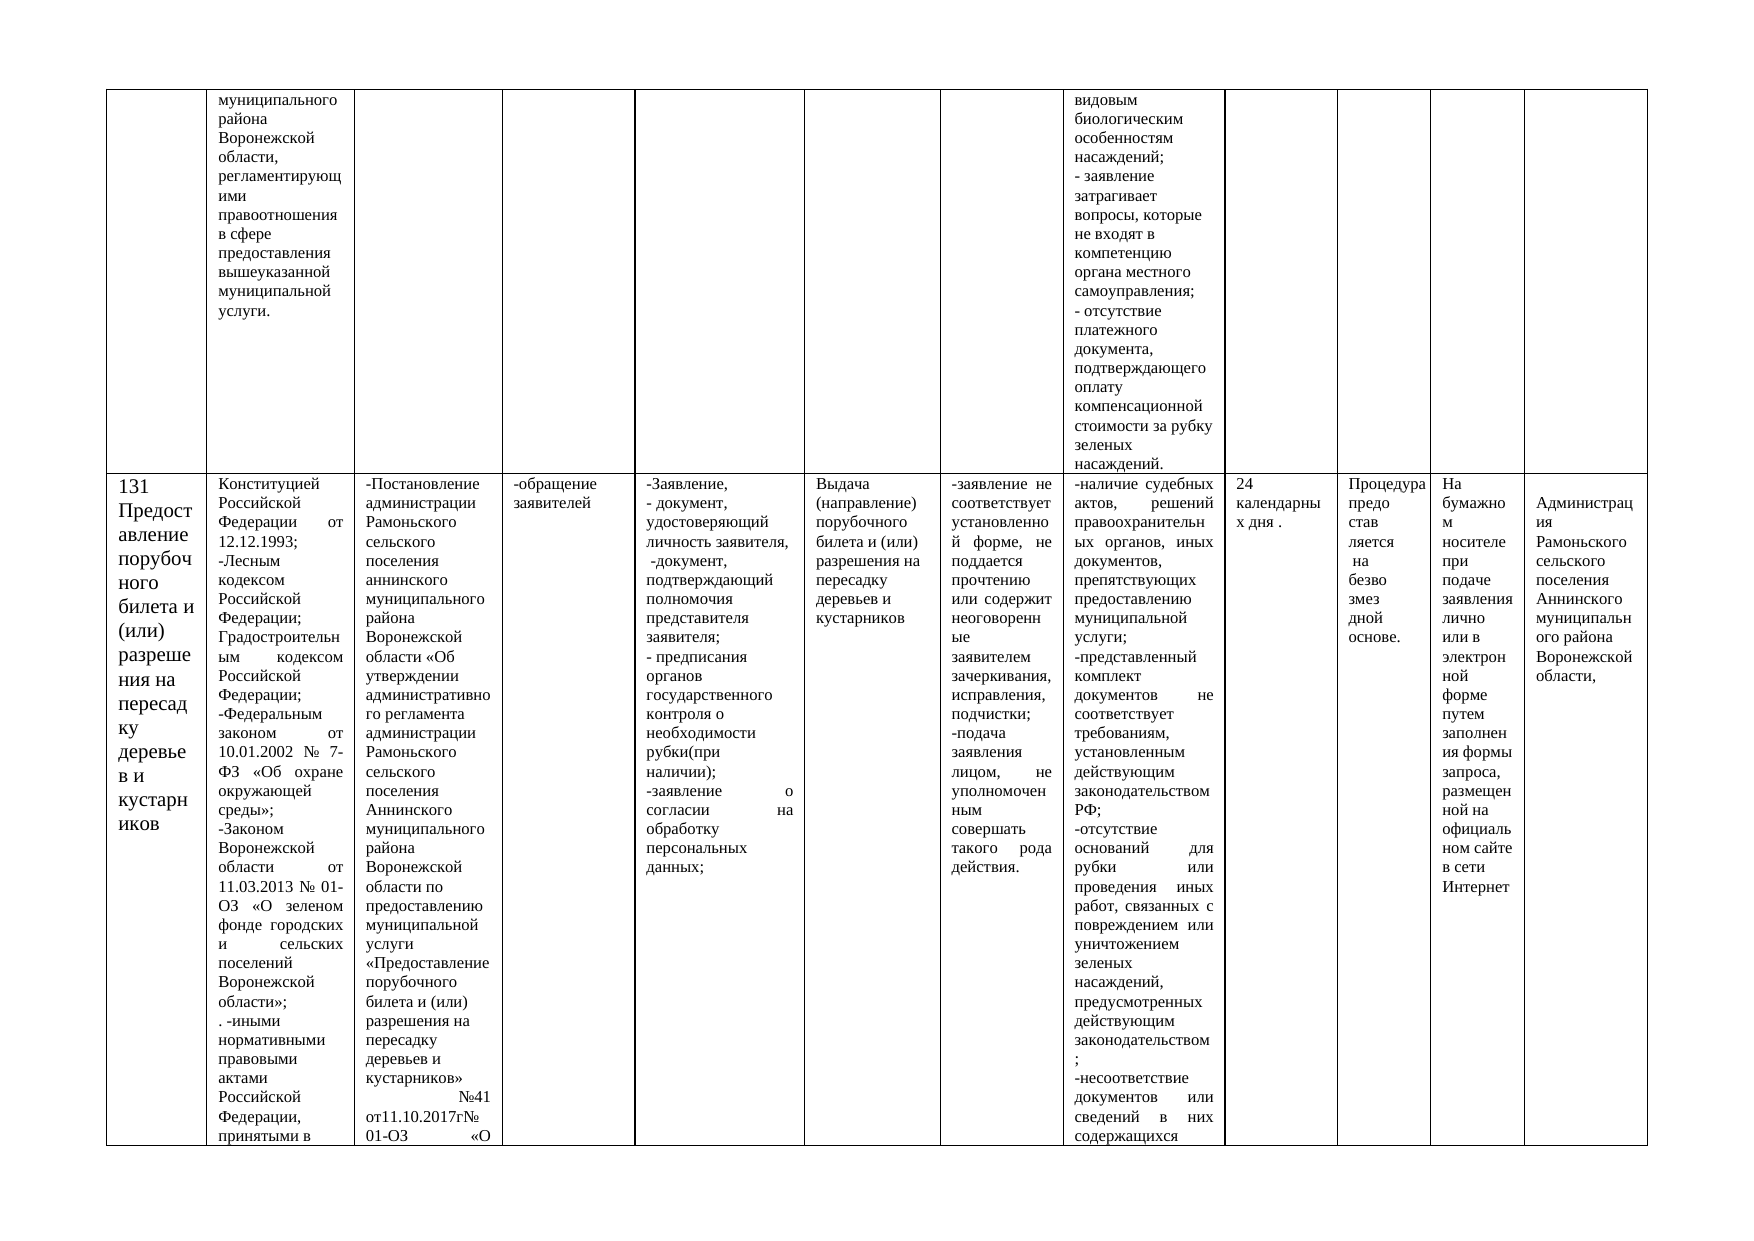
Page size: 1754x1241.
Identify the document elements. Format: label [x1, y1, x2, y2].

table_cell [107, 90, 206, 473]
table_cell [503, 90, 634, 473]
table_cell [1226, 474, 1337, 1145]
table_cell [1338, 90, 1430, 473]
table_cell [805, 90, 940, 473]
table_cell [636, 90, 804, 473]
table_cell [805, 474, 940, 1145]
table_cell [1525, 474, 1647, 1145]
table_cell [503, 474, 634, 1145]
table_cell [1525, 90, 1647, 473]
table_cell [355, 90, 502, 473]
table_cell [207, 474, 354, 1145]
table_cell [636, 474, 804, 1145]
table_cell [1431, 90, 1524, 473]
table_cell [1226, 90, 1337, 473]
table_cell [107, 474, 206, 1145]
table_cell [941, 474, 1063, 1145]
table_cell [1338, 474, 1430, 1145]
table_cell [1064, 474, 1224, 1145]
table_cell [941, 90, 1063, 473]
table_cell [1064, 90, 1224, 473]
table_cell [355, 474, 502, 1145]
table_cell [1431, 474, 1524, 1145]
table_cell [207, 90, 354, 473]
